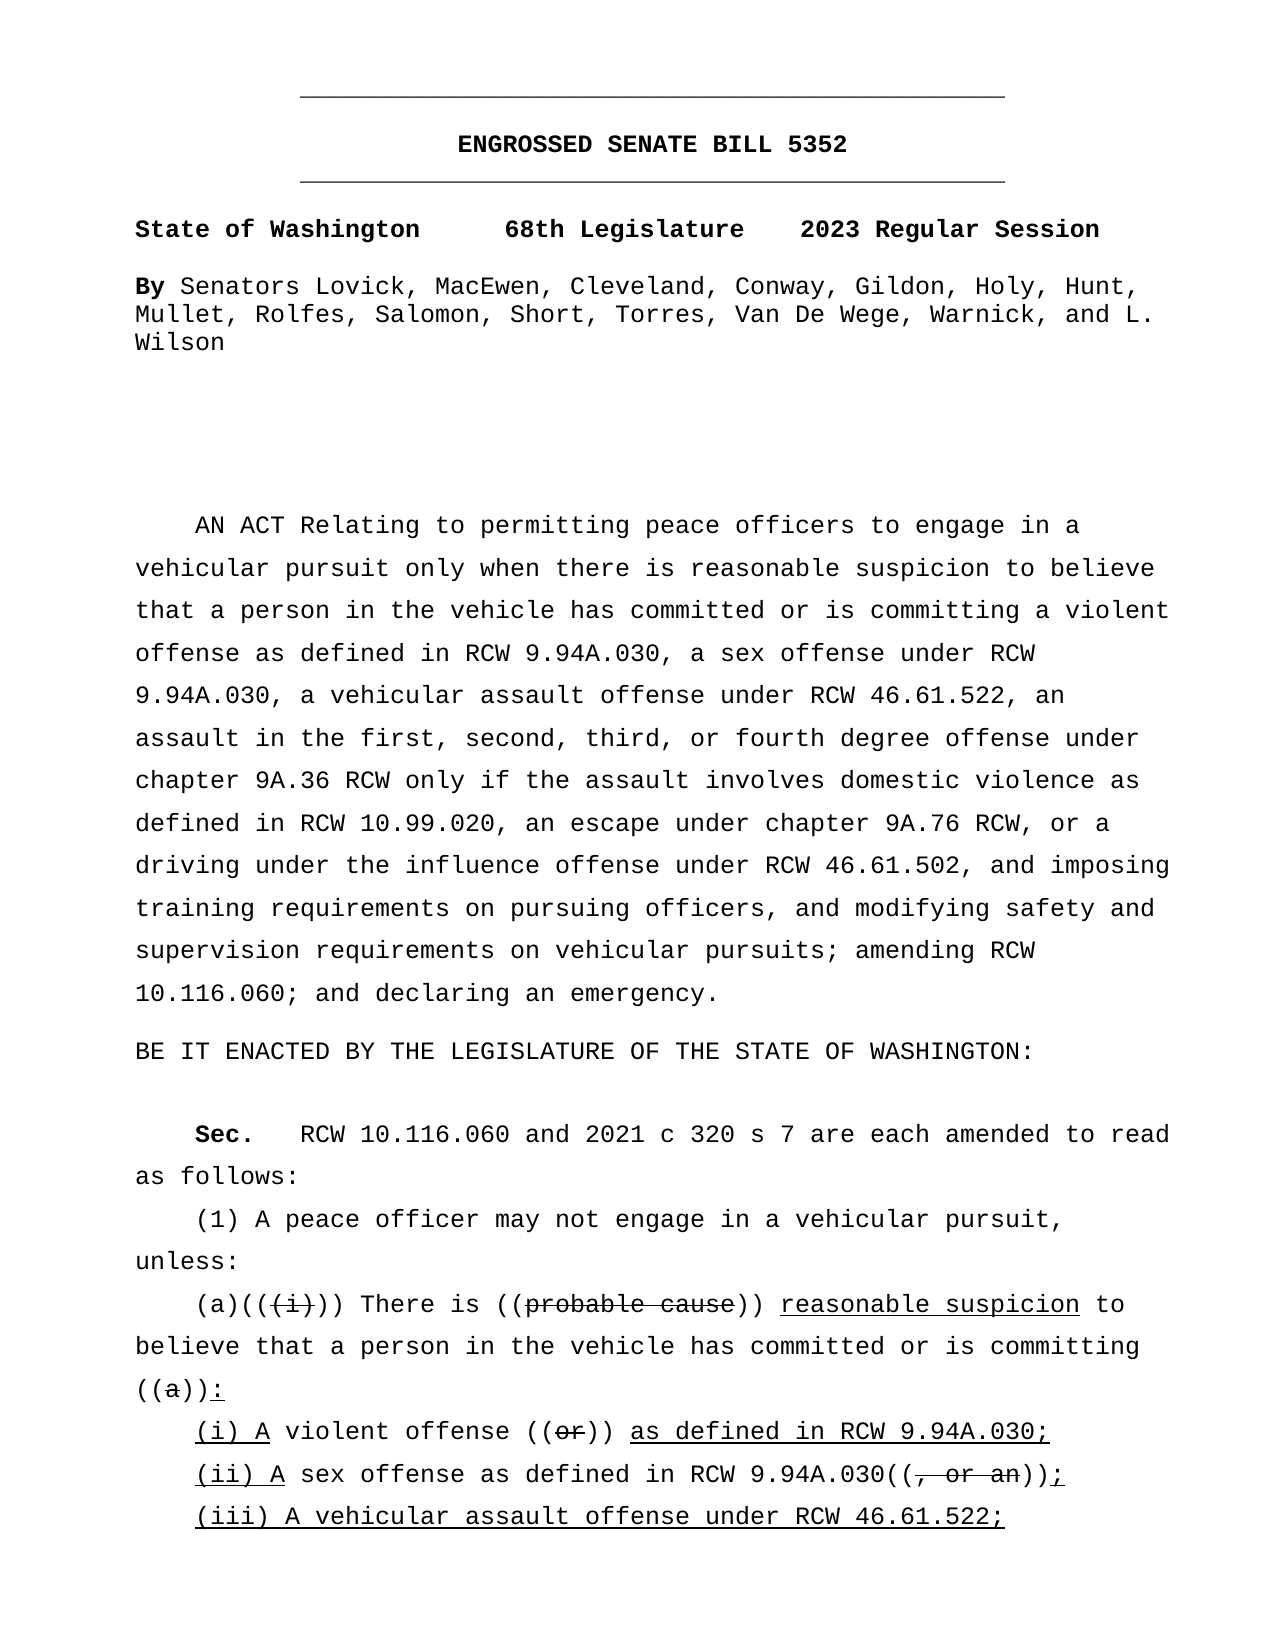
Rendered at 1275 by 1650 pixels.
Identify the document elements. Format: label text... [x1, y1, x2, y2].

text (ii) A sex offense as defined in RCW 9.94A.030((, or an)); [135, 1448, 1170, 1491]
text _______________________________________________ [135, 160, 1170, 188]
text By Senators Lovick, MacEwen, Cleveland, Conway, Gildon, Holy, Hunt, Mullet, Rolfes, Salomon, Short, Torres, Van De Wege, Warnick, and L. Wilson [135, 273, 1170, 358]
text (i) A violent offense ((or)) as defined in RCW 9.94A.030; [135, 1406, 1170, 1448]
text (iii) A vehicular assault offense under RCW 46.61.522; [135, 1491, 1170, 1533]
text ENGROSSED SENATE BILL 5352 [135, 132, 1170, 160]
text (a)(((i))) There is ((probable cause)) reasonable suspicion to believe that a person in the vehicle has committed or is committing ((a)): [135, 1278, 1170, 1406]
text _______________________________________________ [135, 75, 1170, 103]
text (1) A peace officer may not engage in a vehicular pursuit, unless: [135, 1193, 1170, 1278]
text BE IT ENACTED BY THE LEGISLATURE OF THE STATE OF WASHINGTON: [135, 1038, 1170, 1067]
text Sec. RCW 10.116.060 and 2021 c 320 s 7 are each amended to read as follows: [135, 1108, 1170, 1193]
text AN ACT Relating to permitting peace officers to engage in a vehicular pursuit only when there is reasonable suspicion to believe that a person in the vehicle has committed or is committing a violent offense as defined in RCW 9.94A.030, a sex offense under RCW 9.94A.030, a vehicular assault offense under RCW 46.61.522, an assault in the first, second, third, or fourth degree offense under chapter 9A.36 RCW only if the assault involves domestic violence as defined in RCW 10.99.020, an escape under chapter 9A.76 RCW, or a driving under the influence offense under RCW 46.61.502, and imposing training requirements on pursuing officers, and modifying safety and supervision requirements on vehicular pursuits; amending RCW 10.116.060; and declaring an emergency. [135, 500, 1170, 1010]
text State of Washington 68th Legislature 2023 Regular Session [135, 217, 1170, 245]
